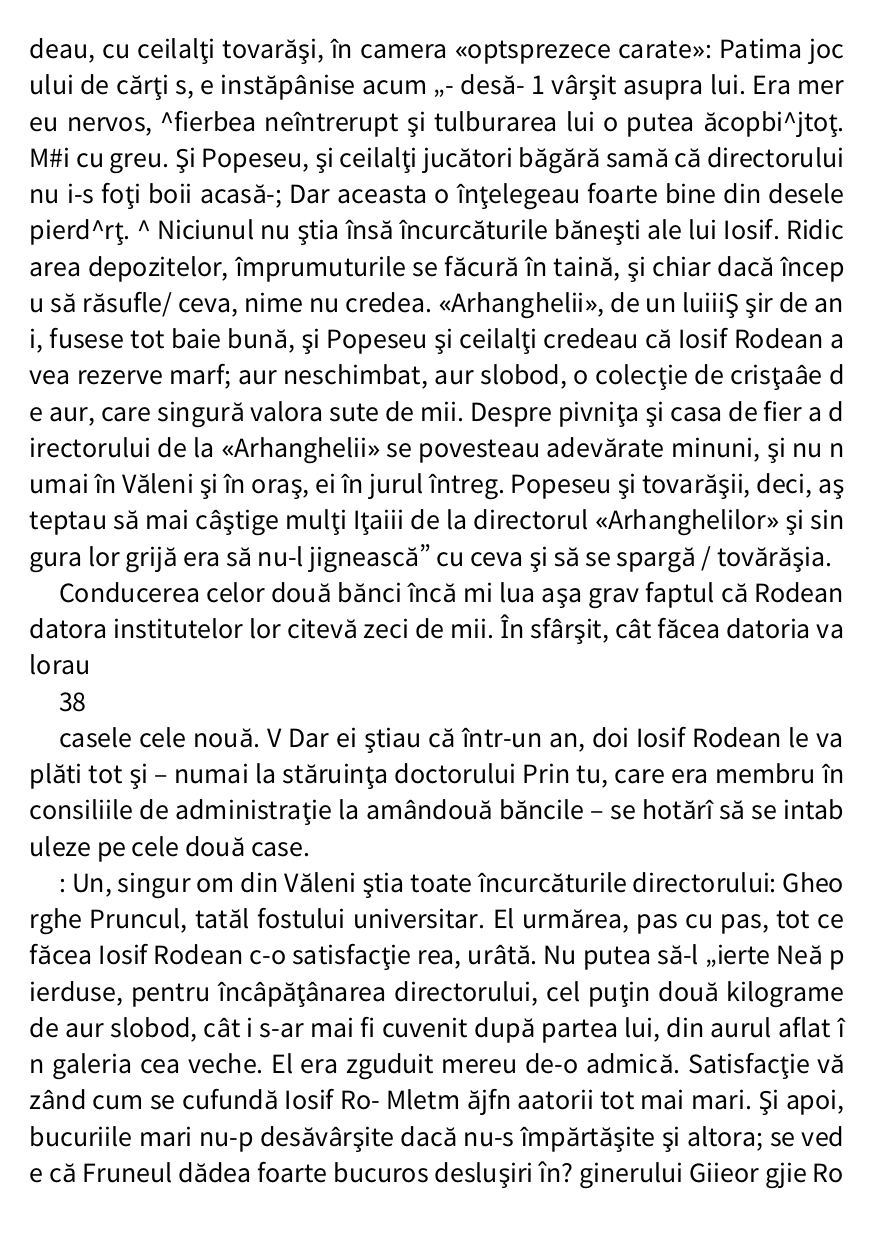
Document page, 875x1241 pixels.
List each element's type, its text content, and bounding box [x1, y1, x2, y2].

text casele cele nouă. V Dar ei ştiau că într-un an, doi Iosif Rodean le va plăti tot şi – numai la stăruinţa doctorului Prin tu, care era membru în consiliile de administraţie la amândouă băncile – se hotărî să se intabuleze pe cele două case. [29, 718, 844, 863]
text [29, 29, 844, 573]
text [29, 863, 844, 1189]
text Conducerea celor două bănci încă mi lua aşa grav faptul că Rodean datora institutelor lor citevă zeci de mii. În sfârşit, cât făcea datoria valorau [29, 573, 844, 682]
text 38 [29, 682, 844, 718]
